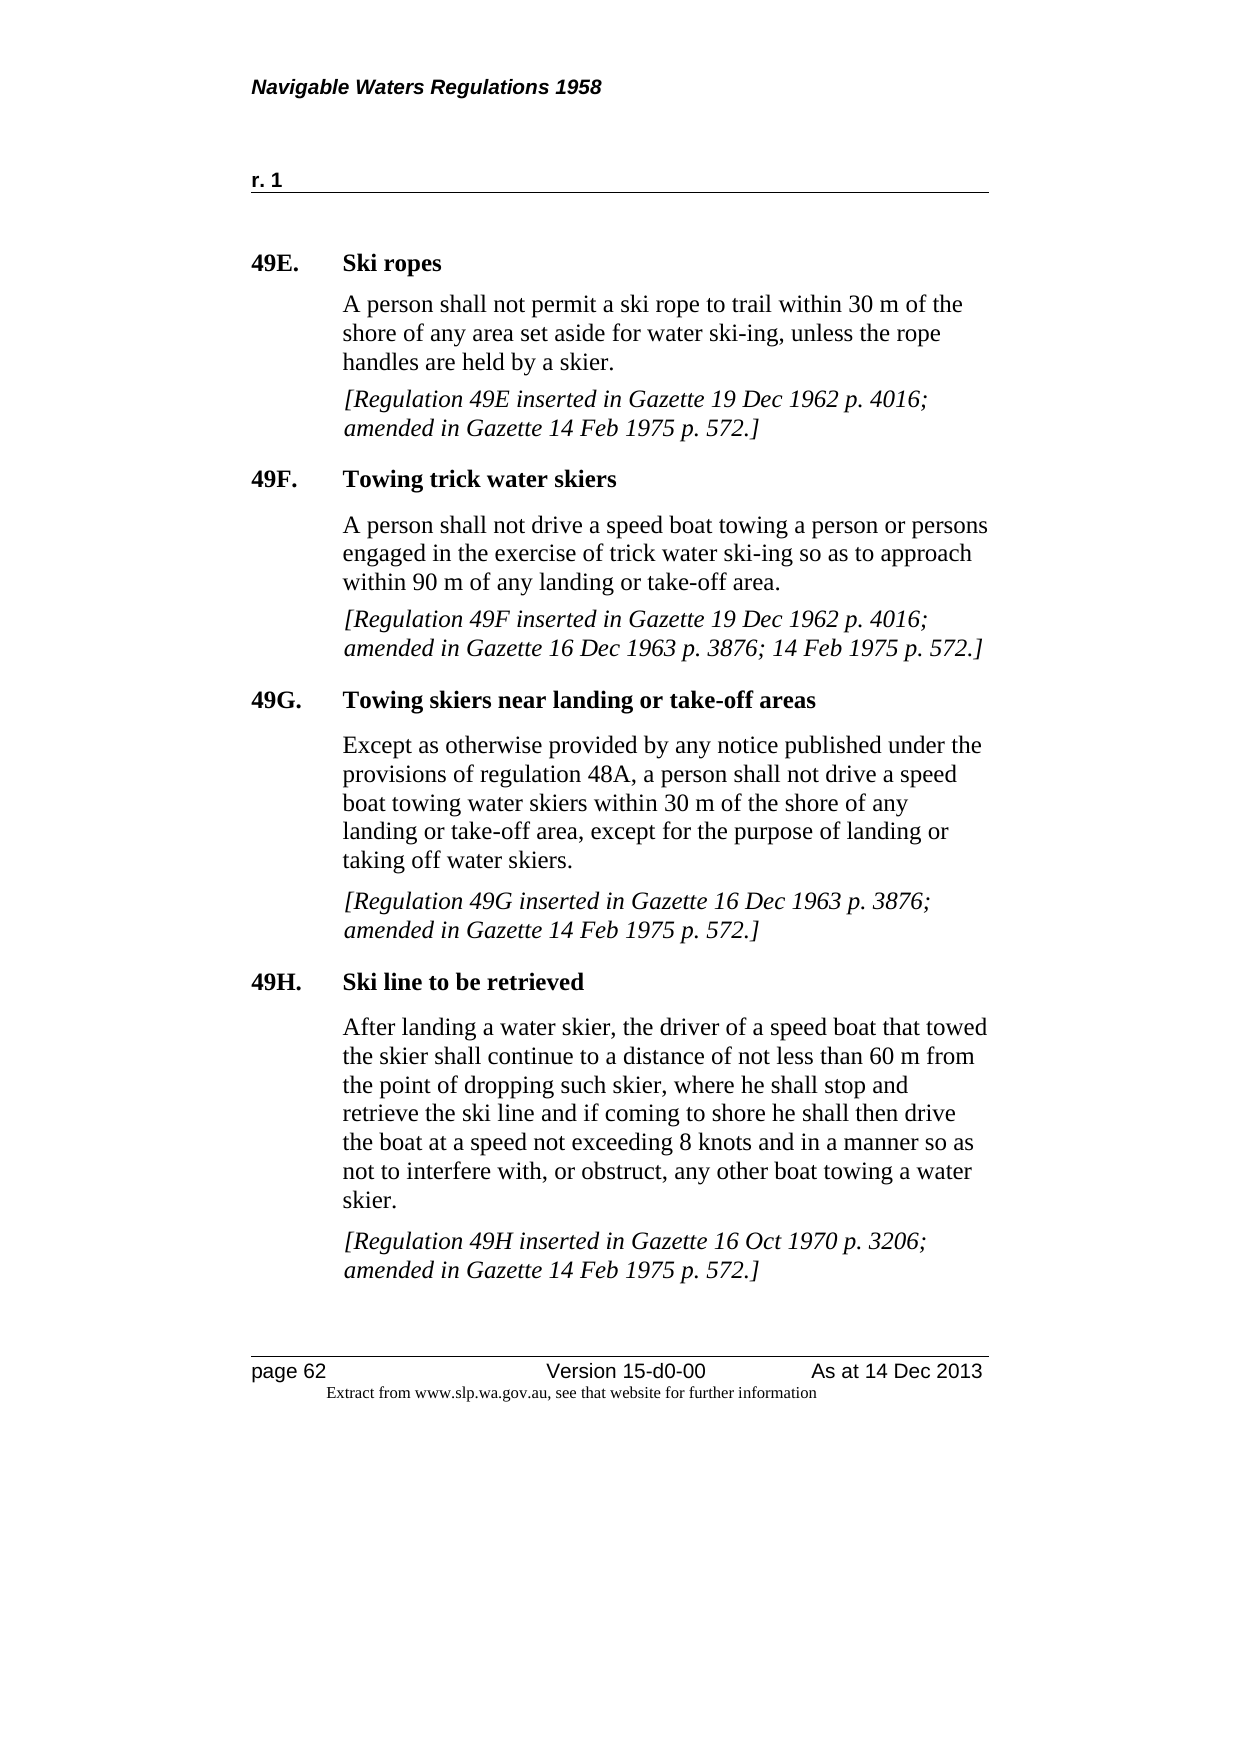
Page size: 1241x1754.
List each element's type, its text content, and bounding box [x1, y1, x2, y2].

subtitle 49H. Ski line to be retrieved [251, 967, 989, 996]
subtitle 49G. Towing skiers near landing or take-off areas [251, 685, 989, 713]
text [Regulation 49G inserted in Gazette 16 Dec 1963 p. 3876; amended in Gazette 14 Feb 1975 p. 572.] [251, 886, 989, 944]
text [Regulation 49F inserted in Gazette 19 Dec 1962 p. 4016; amended in Gazette 16 Dec 1963 p. 3876; 14 Feb 1975 p. 572.] [251, 604, 989, 662]
text [Regulation 49E inserted in Gazette 19 Dec 1962 p. 4016; amended in Gazette 14 Feb 1975 p. 572.] [251, 384, 989, 441]
text [Regulation 49H inserted in Gazette 16 Oct 1970 p. 3206; amended in Gazette 14 Feb 1975 p. 572.] [251, 1226, 989, 1283]
subtitle 49F. Towing trick water skiers [251, 464, 989, 493]
text After landing a water skier, the driver of a speed boat that towed the skier shall continue to a distance of not less than 60 m from the point of dropping such skier, where he shall stop and retrieve the ski line and if coming to shore he shall then drive the boat at a speed not exceeding 8 knots and in a manner so as not to interfere with, or obstruct, any other boat towing a water skier. [251, 1012, 989, 1213]
text A person shall not permit a ski rope to trail within 30 m of the shore of any area set aside for water ski-ing, unless the rope handles are held by a skier. [251, 289, 989, 376]
text A person shall not drive a speed boat towing a person or persons engaged in the exercise of trick water ski-ing so as to approach within 90 m of any landing or take-off area. [251, 510, 989, 596]
text Except as otherwise provided by any notice published under the provisions of regulation 48A, a person shall not drive a speed boat towing water skiers within 30 m of the shore of any landing or take-off area, except for the purpose of landing or taking off water skiers. [251, 730, 989, 874]
subtitle 49E. Ski ropes [251, 248, 989, 277]
